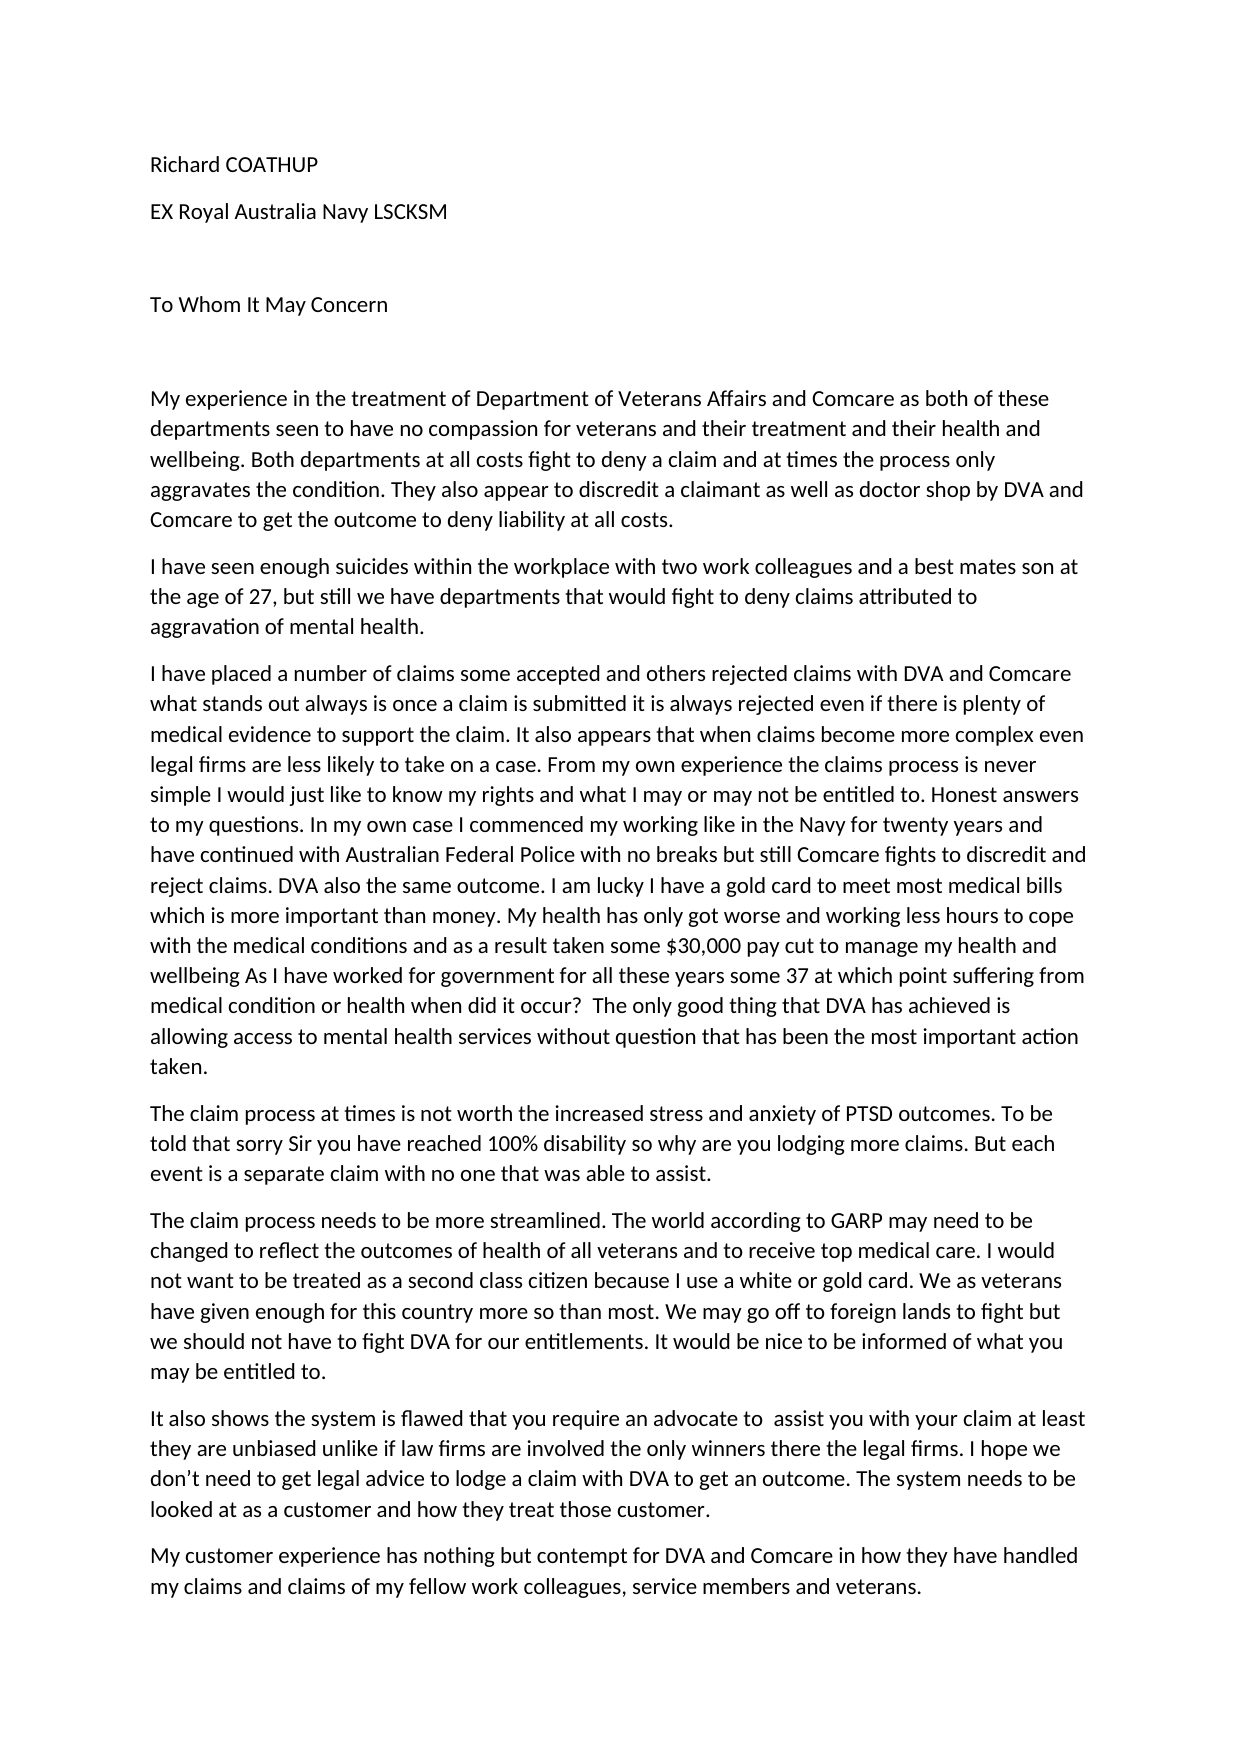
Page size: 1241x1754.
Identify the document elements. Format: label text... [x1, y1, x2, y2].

text My customer experience has nothing but contempt for DVA and Comcare in how they have handled my claims and claims of my fellow work colleagues, service members and veterans. [150, 1542, 1090, 1600]
text It also shows the system is flawed that you require an advocate to assist you with your claim at least they are unbiased unlike if law firms are involved the only winners there the legal firms. I hope we don’t need to get legal advice to lodge a claim with DVA to get an outcome. The system needs to be looked at as a customer and how they treat those customer. [150, 1404, 1090, 1523]
text To Whom It May Concern [150, 291, 1090, 319]
text I have seen enough suicides within the workplace with two work colleagues and a best mates son at the age of 27, but still we have departments that would fight to deny claims attributed to aggravation of mental health. [150, 552, 1090, 641]
text The claim process at times is not worth the increased stress and anxiety of PTSD outcomes. To be told that sorry Sir you have reached 100% disability so why are you lodging more claims. But each event is a separate claim with no one that was able to assist. [150, 1099, 1090, 1187]
text Richard COATHUP [150, 150, 1090, 178]
text I have placed a number of claims some accepted and others rejected claims with DVA and Comcare what stands out always is once a claim is submitted it is always rejected even if there is plenty of medical evidence to support the claim. It also appears that when claims become more complex even legal firms are less likely to take on a case. From my own experience the claims process is never simple I would just like to know my rights and what I may or may not be entitled to. Honest answers to my questions. In my own case I commenced my working like in the Navy for twenty years and have continued with Australian Federal Police with no breaks but still Comcare fights to discredit and reject claims. DVA also the same outcome. I am lucky I have a gold card to meet most medical bills which is more important than money. My health has only got worse and working less hours to cope with the medical conditions and as a result taken some $30,000 pay cut to manage my health and wellbeing As I have worked for government for all these years some 37 at which point suffering from medical condition or health when did it occur? The only good thing that DVA has achieved is allowing access to mental health services without question that has been the most important action taken. [150, 659, 1090, 1080]
text EX Royal Australia Navy LSCKSM [150, 197, 1090, 225]
text My experience in the treatment of Department of Veterans Affairs and Comcare as both of these departments seen to have no compassion for veterans and their treatment and their health and wellbeing. Both departments at all costs fight to deny a claim and at times the process only aggravates the condition. They also appear to discredit a claimant as well as doctor shop by DVA and Comcare to get the outcome to deny liability at all costs. [150, 384, 1090, 533]
text The claim process needs to be more streamlined. The world according to GARP may need to be changed to reflect the outcomes of health of all veterans and to receive top medical care. I would not want to be treated as a second class citizen because I use a white or gold card. We as veterans have given enough for this country more so than most. We may go off to foreign lands to fight but we should not have to fight DVA for our entitlements. It would be nice to be informed of what you may be entitled to. [150, 1206, 1090, 1385]
